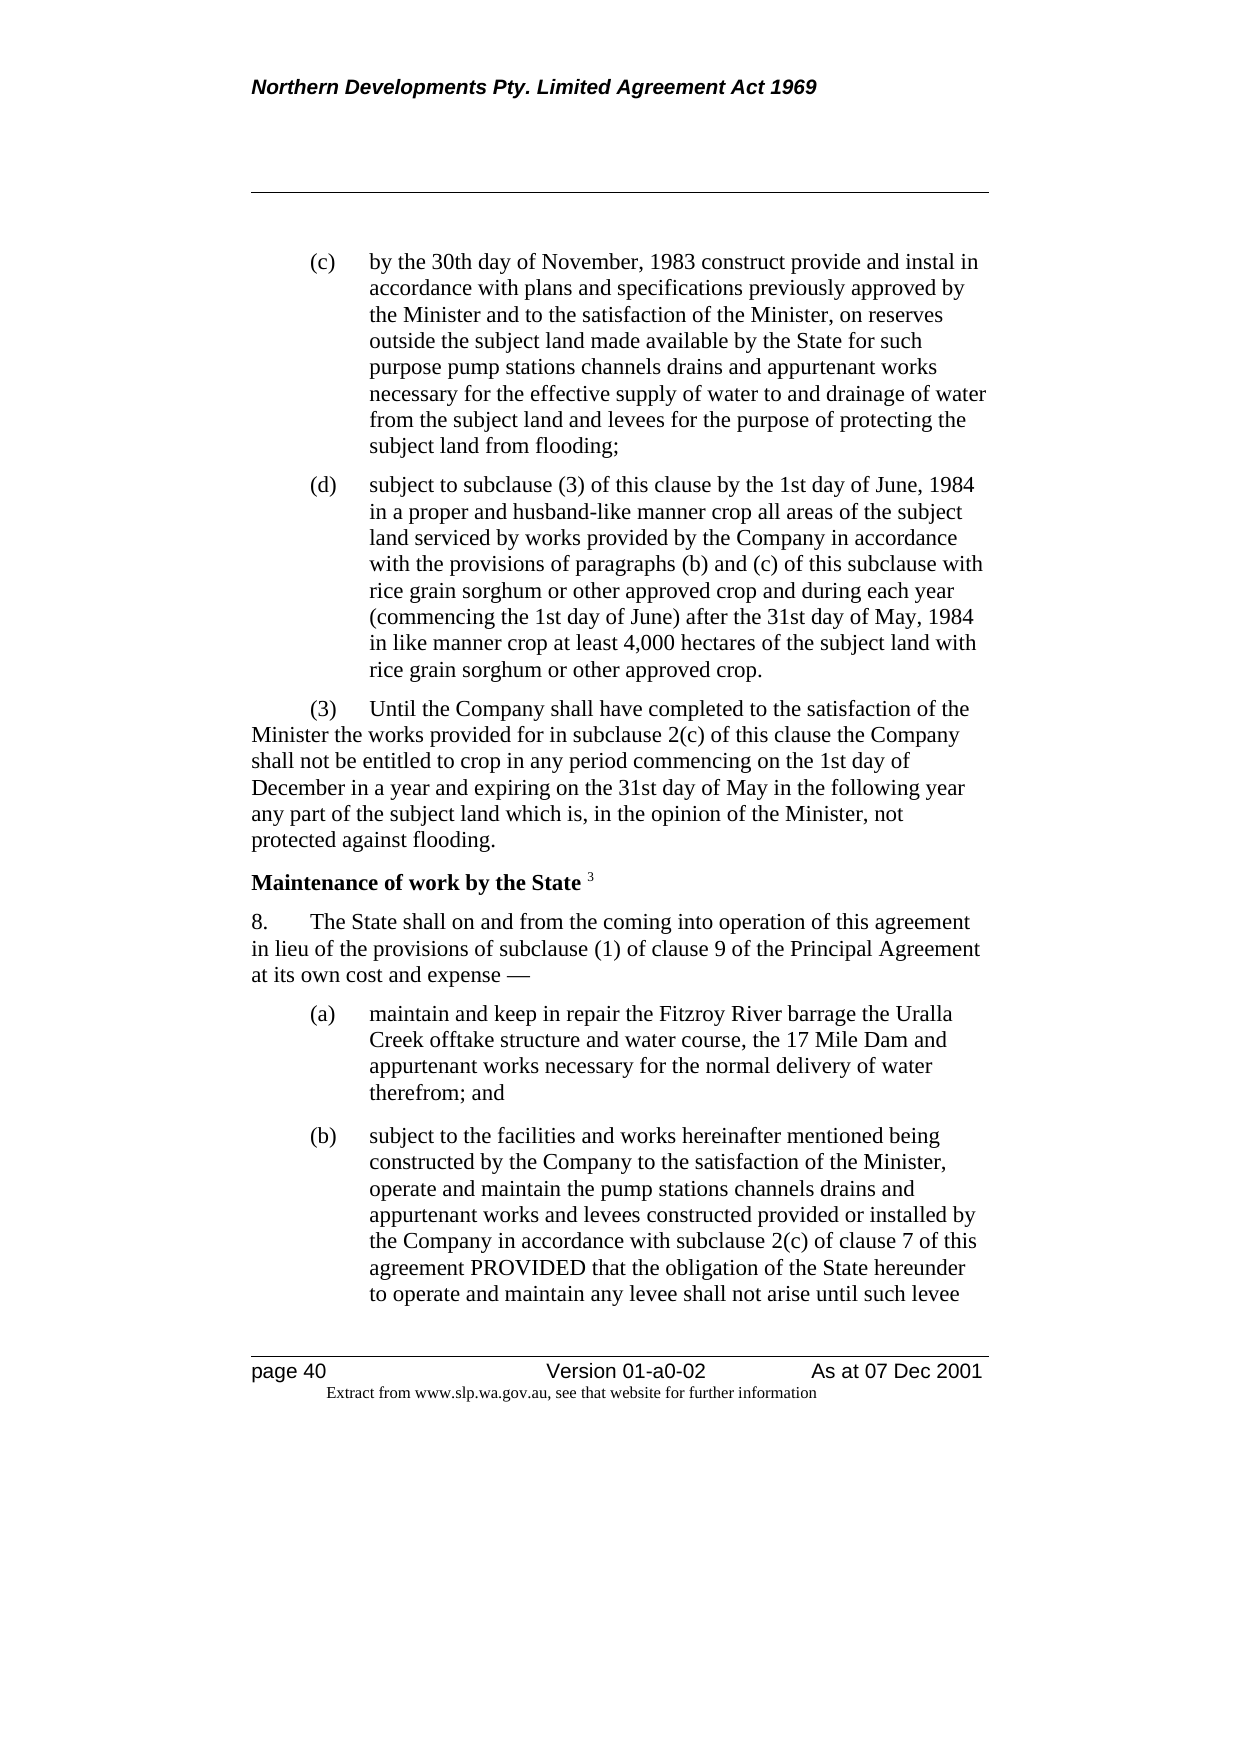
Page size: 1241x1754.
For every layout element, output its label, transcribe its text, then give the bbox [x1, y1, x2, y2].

text 8. The State shall on and from the coming into operation of this agreement in lieu of the provisions of subclause (1) of clause 9 of the Principal Agreement at its own cost and expense — [251, 908, 989, 987]
text (c) by the 30th day of November, 1983 construct provide and instal in accordance with plans and specifications previously approved by the Minister and to the satisfaction of the Minister, on reserves outside the subject land made available by the State for such purpose pump stations channels drains and appurtenant works necessary for the effective supply of water to and drainage of water from the subject land and levees for the purpose of protecting the subject land from flooding; [251, 248, 989, 459]
text (3) Until the Company shall have completed to the satisfaction of the Minister the works provided for in subclause 2(c) of this clause the Company shall not be entitled to crop in any period commencing on the 1st day of December in a year and expiring on the 31st day of May in the following year any part of the subject land which is, in the opinion of the Minister, not protected against flooding. [251, 695, 989, 853]
text Maintenance of work by the State 3 [251, 869, 989, 896]
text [251, 1122, 989, 1306]
text (d) subject to subclause (3) of this clause by the 1st day of June, 1984 in a proper and husband-like manner crop all areas of the subject land serviced by works provided by the Company in accordance with the provisions of paragraphs (b) and (c) of this subclause with rice grain sorghum or other approved crop and during each year (commencing the 1st day of June) after the 31st day of May, 1984 in like manner crop at least 4,000 hectares of the subject land with rice grain sorghum or other approved crop. [251, 471, 989, 682]
text (a) maintain and keep in repair the Fitzroy River barrage the Uralla Creek offtake structure and water course, the 17 Mile Dam and appurtenant works necessary for the normal delivery of water therefrom; and [251, 1000, 989, 1105]
